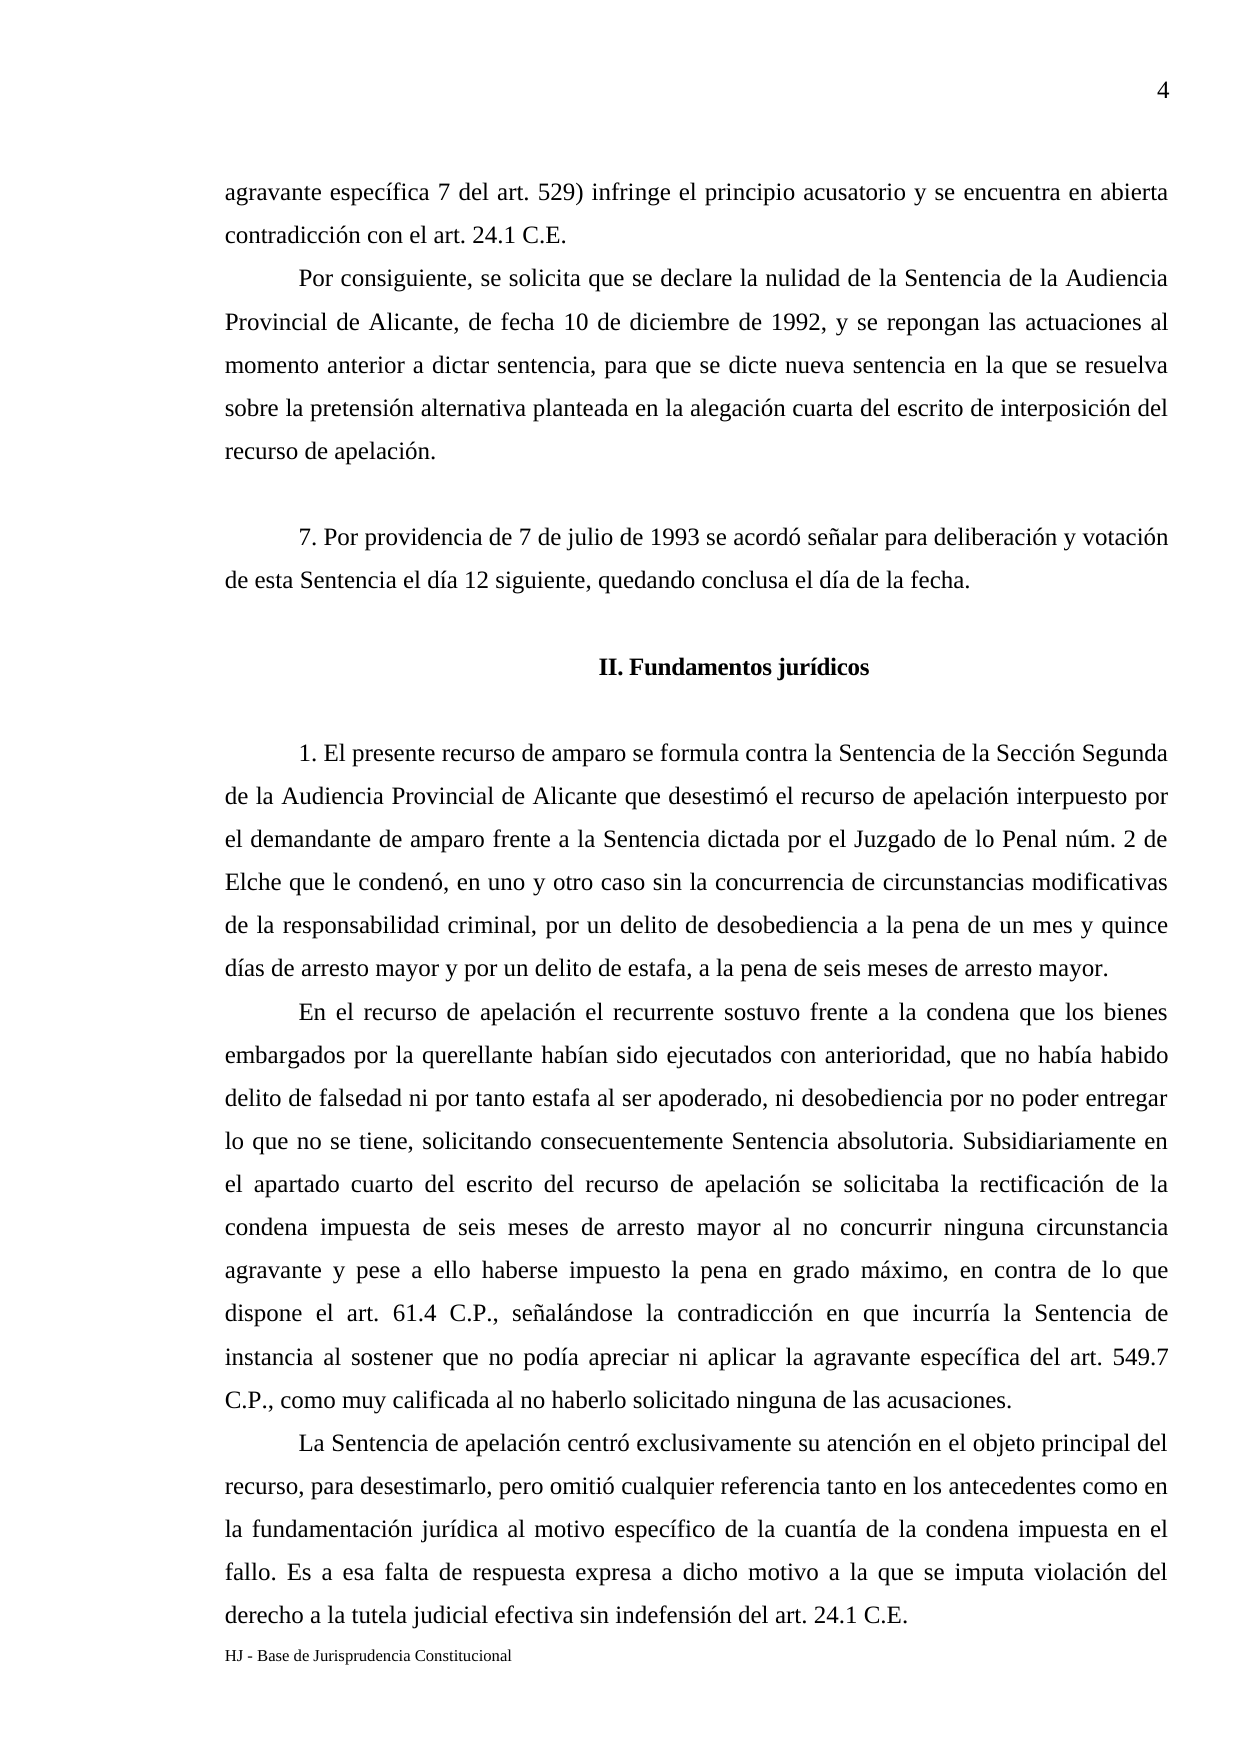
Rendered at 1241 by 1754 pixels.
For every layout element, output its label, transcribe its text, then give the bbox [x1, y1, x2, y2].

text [224, 177, 1169, 249]
text 7. Por providencia de 7 de julio de 1993 se acordó señalar para deliberación y votación de esta Sentencia el día 12 siguiente, quedando conclusa el día de la fecha. [224, 522, 1169, 594]
text Por consiguiente, se solicita que se declare la nulidad de la Sentencia de la Audiencia Provincial de Alicante, de fecha 10 de diciembre de 1992, y se repongan las actuaciones al momento anterior a dictar sentencia, para que se dicte nueva sentencia en la que se resuelva sobre la pretensión alternativa planteada en la alegación cuarta del escrito de interposición del recurso de apelación. [224, 263, 1169, 465]
subtitle II. Fundamentos jurídicos [224, 652, 1169, 680]
text 1. El presente recurso de amparo se formula contra la Sentencia de la Sección Segunda de la Audiencia Provincial de Alicante que desestimó el recurso de apelación interpuesto por el demandante de amparo frente a la Sentencia dictada por el Juzgado de lo Penal núm. 2 de Elche que le condenó, en uno y otro caso sin la concurrencia de circunstancias modificativas de la responsabilidad criminal, por un delito de desobediencia a la pena de un mes y quince días de arresto mayor y por un delito de estafa, a la pena de seis meses de arresto mayor. [224, 738, 1169, 982]
text En el recurso de apelación el recurrente sostuvo frente a la condena que los bienes embargados por la querellante habían sido ejecutados con anterioridad, que no había habido delito de falsedad ni por tanto estafa al ser apoderado, ni desobediencia por no poder entregar lo que no se tiene, solicitando consecuentemente Sentencia absolutoria. Subsidiariamente en el apartado cuarto del escrito del recurso de apelación se solicitaba la rectificación de la condena impuesta de seis meses de arresto mayor al no concurrir ninguna circunstancia agravante y pese a ello haberse impuesto la pena en grado máximo, en contra de lo que dispone el art. 61.4 C.P., señalándose la contradicción en que incurría la Sentencia de instancia al sostener que no podía apreciar ni aplicar la agravante específica del art. 549.7 C.P., como muy calificada al no haberlo solicitado ninguna de las acusaciones. [224, 997, 1169, 1413]
text La Sentencia de apelación centró exclusivamente su atención en el objeto principal del recurso, para desestimarlo, pero omitió cualquier referencia tanto en los antecedentes como en la fundamentación jurídica al motivo específico de la cuantía de la condena impuesta en el fallo. Es a esa falta de respuesta expresa a dicho motivo a la que se imputa violación del derecho a la tutela judicial efectiva sin indefensión del art. 24.1 C.E. [224, 1428, 1169, 1629]
